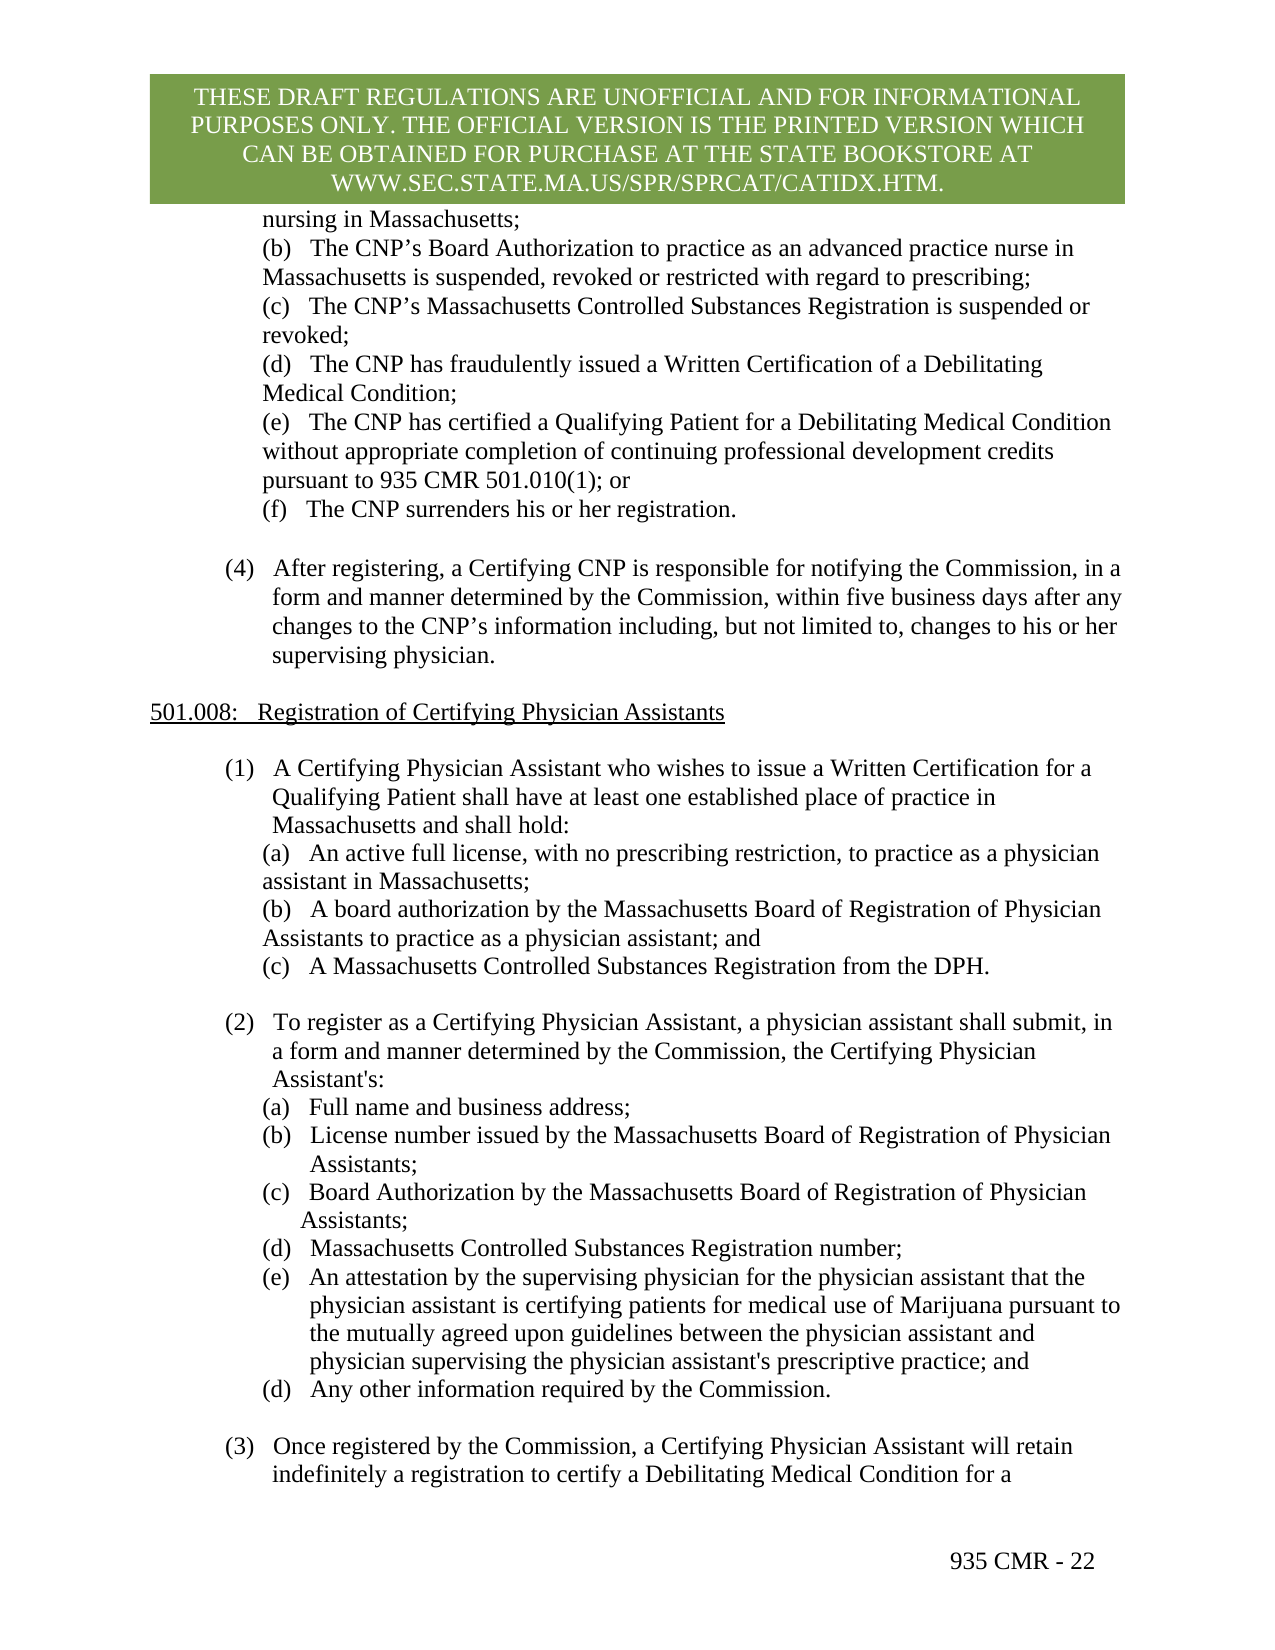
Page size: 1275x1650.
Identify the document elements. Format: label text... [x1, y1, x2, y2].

subtitle 501.008: Registration of Certifying Physician Assistants [150, 697, 1125, 726]
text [262, 204, 1125, 233]
text (e) The CNP has certified a Qualifying Patient for a Debilitating Medical Condition without appropriate completion of continuing professional development credits pursuant to 935 CMR 501.010(1); or [262, 407, 1125, 495]
text (c) The CNP’s Massachusetts Controlled Substances Registration is suspended or revoked; [262, 291, 1125, 349]
text (2) To register as a Certifying Physician Assistant, a physician assistant shall submit, in a form and manner determined by the Commission, the Certifying Physician Assistant's: [225, 1008, 1125, 1093]
text (4) After registering, a Certifying CNP is responsible for notifying the Commission, in a form and manner determined by the Commission, within five business days after any changes to the CNP’s information including, but not limited to, changes to his or her supervising physician. [225, 553, 1125, 669]
text (1) A Certifying Physician Assistant who wishes to issue a Written Certification for a Qualifying Patient shall have at least one established place of practice in Massachusetts and shall hold: [225, 754, 1125, 839]
text (b) A board authorization by the Massachusetts Board of Registration of Physician Assistants to practice as a physician assistant; and [262, 895, 1125, 952]
text (d) The CNP has fraudulently issued a Written Certification of a Debilitating Medical Condition; [262, 349, 1125, 407]
text (b) License number issued by the Massachusetts Board of Registration of Physician Assistants; [262, 1121, 1125, 1178]
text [225, 1432, 1125, 1488]
text (a) Full name and business address; [262, 1093, 1125, 1121]
text (d) Massachusetts Controlled Substances Registration number; [262, 1234, 1125, 1262]
text (d) Any other information required by the Commission. [262, 1375, 1125, 1403]
text (e) An attestation by the supervising physician for the physician assistant that the physician assistant is certifying patients for medical use of Marijuana pursuant to the mutually agreed upon guidelines between the physician assistant and physician supervising the physician assistant's prescriptive practice; and [262, 1262, 1125, 1375]
text (c) Board Authorization by the Massachusetts Board of Registration of Physician Assistants; [262, 1178, 1125, 1234]
text (b) The CNP’s Board Authorization to practice as an advanced practice nurse in Massachusetts is suspended, revoked or restricted with regard to prescribing; [262, 233, 1125, 291]
text (f) The CNP surrenders his or her registration. [262, 495, 1125, 524]
text (c) A Massachusetts Controlled Substances Registration from the DPH. [262, 952, 1125, 980]
text (a) An active full license, with no prescribing restriction, to practice as a physician assistant in Massachusetts; [262, 839, 1125, 895]
